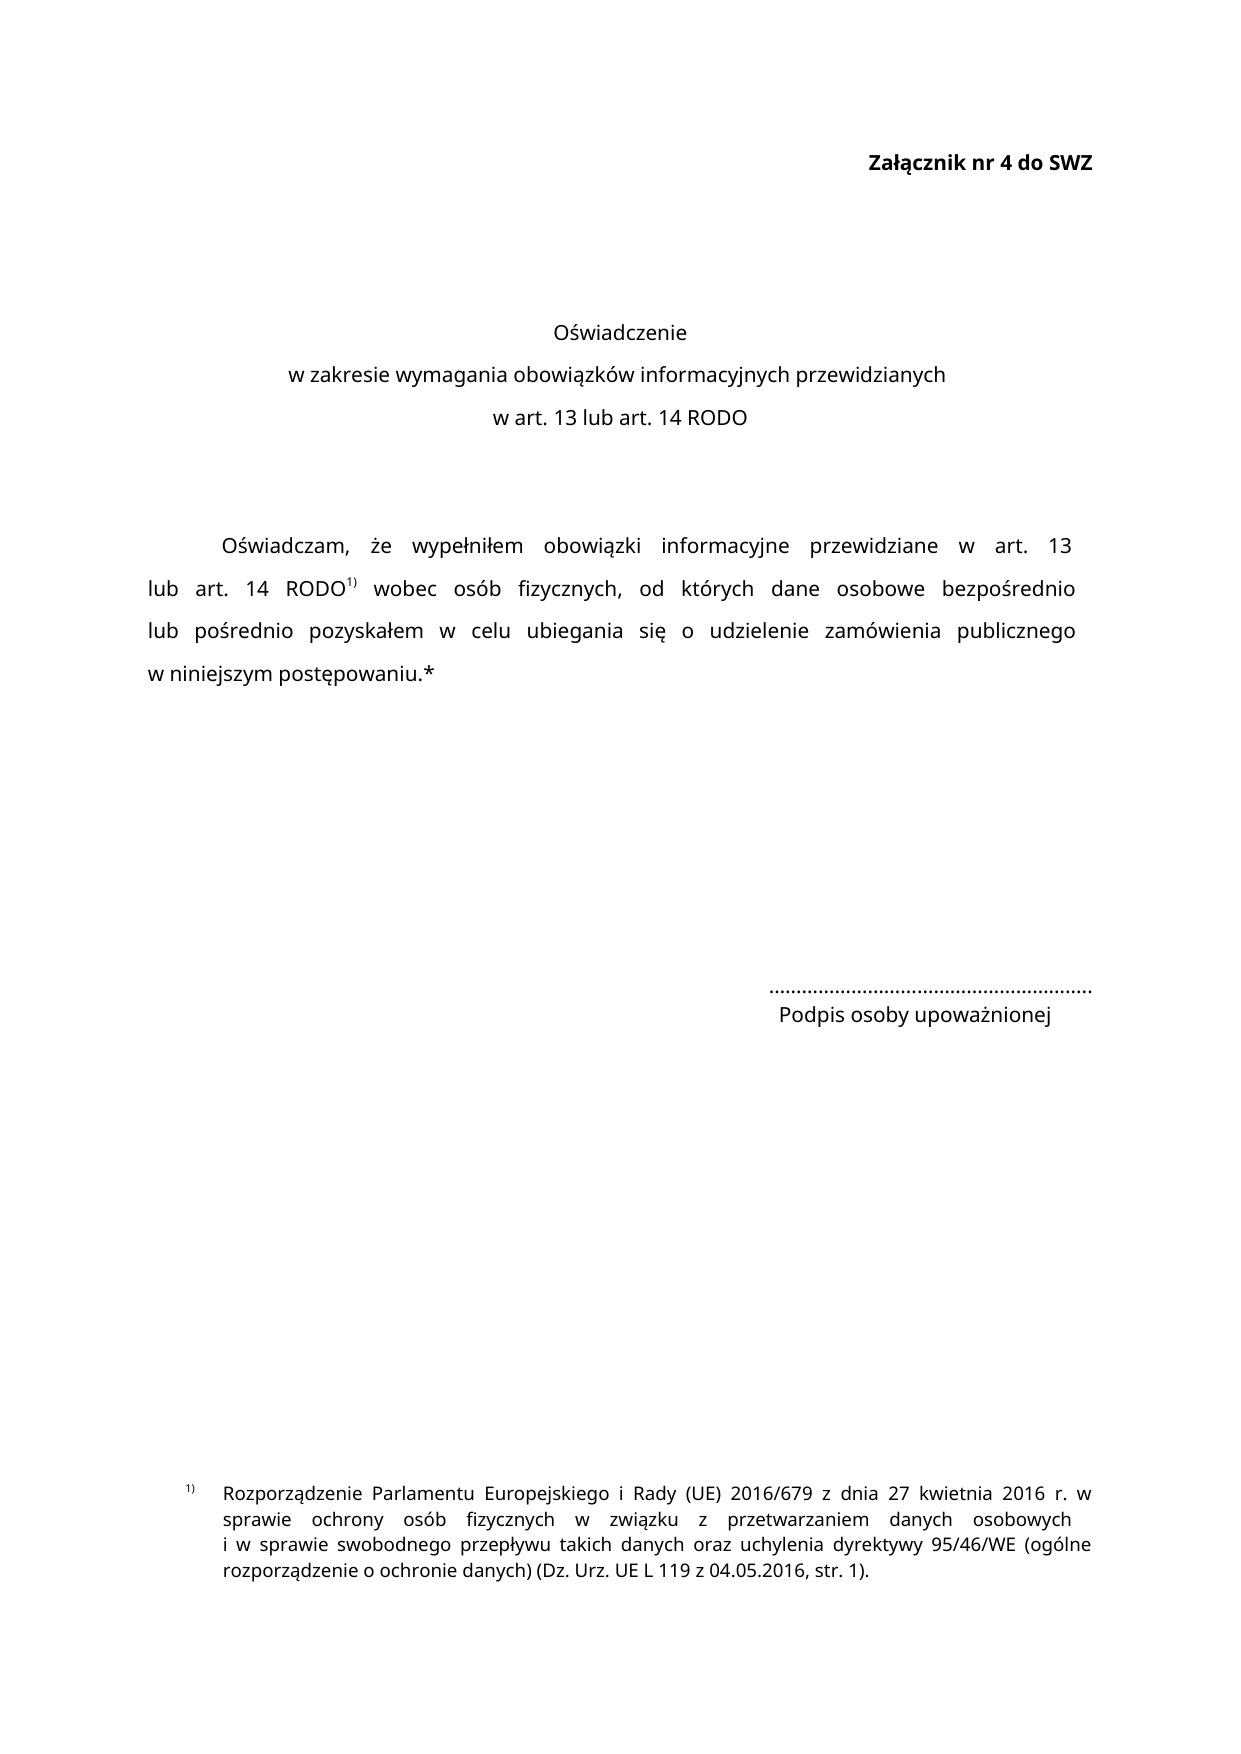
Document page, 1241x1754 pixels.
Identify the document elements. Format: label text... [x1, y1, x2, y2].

text Podpis osoby upoważnionej [738, 1000, 1093, 1028]
list Rozporządzenie Parlamentu Europejskiego i Rady (UE) 2016/679 z dnia 27 kwietnia 2016 r. w sprawie ochrony osób fizycznych w związku z przetwarzaniem danych osobowych i w sprawie swobodnego przepływu takich danych oraz uchylenia dyrektywy 95/46/WE (ogólne rozporządzenie o ochronie danych) (Dz. Urz. UE L 119 z 04.05.2016, str. 1). [185, 1480, 1093, 1582]
text ………………………………………………….. [148, 971, 1093, 1000]
text w zakresie wymagania obowiązków informacyjnych przewidzianych w art. 13 lub art. 14 RODO [148, 361, 1093, 432]
text Oświadczam, że wypełniłem obowiązki informacyjne przewidziane w art. 13 lub art. 14 RODO1) wobec osób fizycznych, od których dane osobowe bezpośrednio lub pośrednio pozyskałem w celu ubiegania się o udzielenie zamówienia publicznego w niniejszym postępowaniu.* [148, 531, 1093, 687]
text Oświadczenie [148, 318, 1093, 346]
text Załącznik nr 4 do SWZ [148, 148, 1093, 176]
